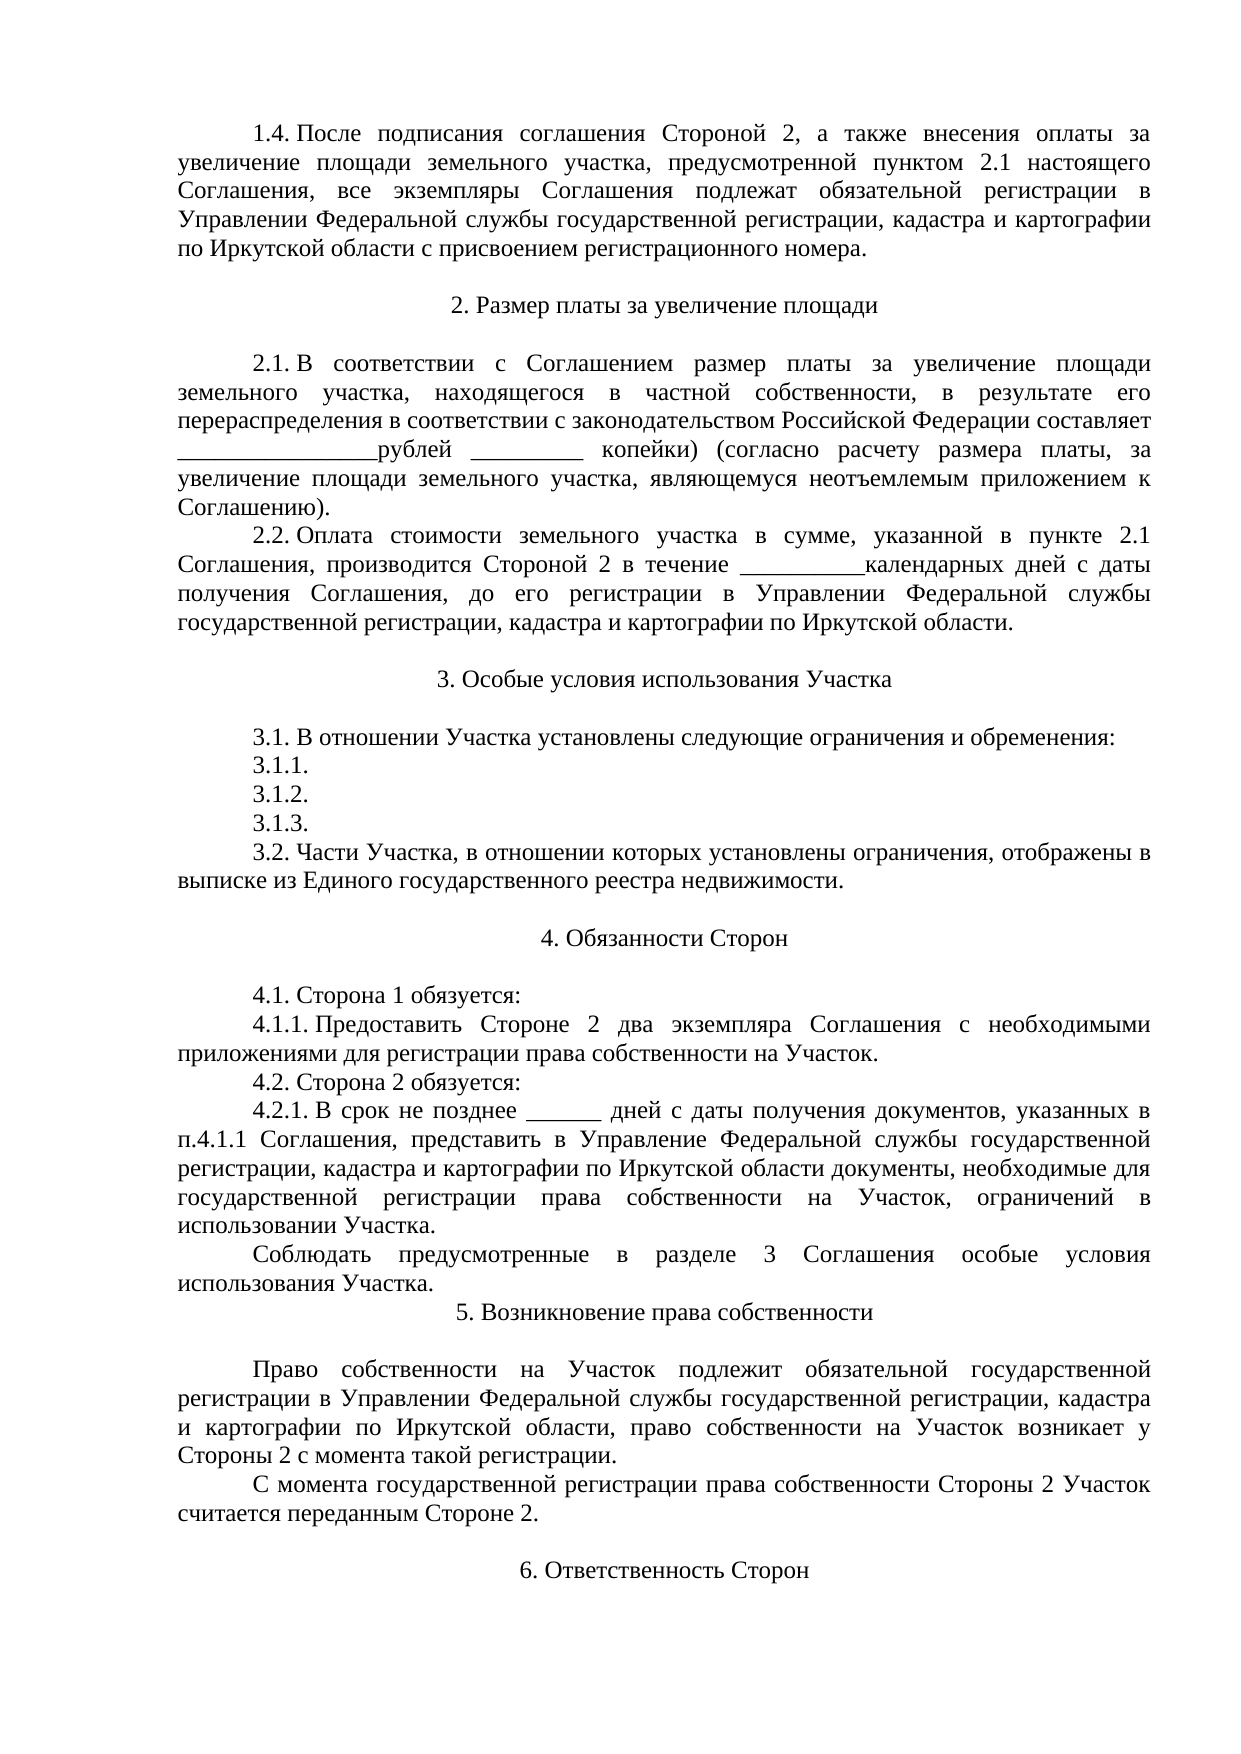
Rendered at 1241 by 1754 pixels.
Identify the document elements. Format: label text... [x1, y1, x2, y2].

text 4. Обязанности Сторон [177, 923, 1152, 952]
text С момента государственной регистрации права собственности Стороны 2 Участок считается переданным Стороне 2. [177, 1469, 1152, 1527]
text 4.2.1. В срок не позднее ______ дней с даты получения документов, указанных в п.4.1.1 Соглашения, представить в Управление Федеральной службы государственной регистрации, кадастра и картографии по Иркутской области документы, необходимые для государственной регистрации права собственности на Участок, ограничений в использовании Участка. [177, 1096, 1152, 1239]
text 3.1. В отношении Участка установлены следующие ограничения и обременения: [177, 722, 1152, 751]
text 4.1.1. Предоставить Стороне 2 два экземпляра Соглашения с необходимыми приложениями для регистрации права собственности на Участок. [177, 1009, 1152, 1067]
text 3.1.3. [177, 808, 1152, 837]
text 3.1.1. [177, 751, 1152, 779]
text 4.2. Сторона 2 обязуется: [177, 1067, 1152, 1096]
text 4.1. Сторона 1 обязуется: [177, 981, 1152, 1009]
text 2.2. Оплата стоимости земельного участка в сумме, указанной в пункте 2.1 Соглашения, производится Стороной 2 в течение __________календарных дней с даты получения Соглашения, до его регистрации в Управлении Федеральной службы государственной регистрации, кадастра и картографии по Иркутской области. [177, 521, 1152, 636]
text Соблюдать предусмотренные в разделе 3 Соглашения особые условия использования Участка. [177, 1239, 1152, 1297]
text 3.2. Части Участка, в отношении которых установлены ограничения, отображены в выписке из Единого государственного реестра недвижимости. [177, 837, 1152, 894]
text Право собственности на Участок подлежит обязательной государственной регистрации в Управлении Федеральной службы государственной регистрации, кадастра и картографии по Иркутской области, право собственности на Участок возникает у Стороны 2 с момента такой регистрации. [177, 1354, 1152, 1469]
text 1.4. После подписания соглашения Стороной 2, а также внесения оплаты за увеличение площади земельного участка, предусмотренной пунктом 2.1 настоящего Соглашения, все экземпляры Соглашения подлежат обязательной регистрации в Управлении Федеральной службы государственной регистрации, кадастра и картографии по Иркутской области с присвоением регистрационного номера. [177, 118, 1152, 262]
text 2. Размер платы за увеличение площади [177, 291, 1152, 319]
text 2.1. В соответствии с Соглашением размер платы за увеличение площади земельного участка, находящегося в частной собственности, в результате его перераспределения в соответствии с законодательством Российской Федерации составляет ________________рублей _________ копейки) (согласно расчету размера платы, за увеличение площади земельного участка, являющемуся неотъемлемым приложением к Соглашению). [177, 348, 1152, 521]
text 5. Возникновение права собственности [177, 1297, 1152, 1326]
text 3. Особые условия использования Участка [177, 664, 1152, 693]
text 6. Ответственность Сторон [177, 1556, 1152, 1584]
text 3.1.2. [177, 779, 1152, 808]
